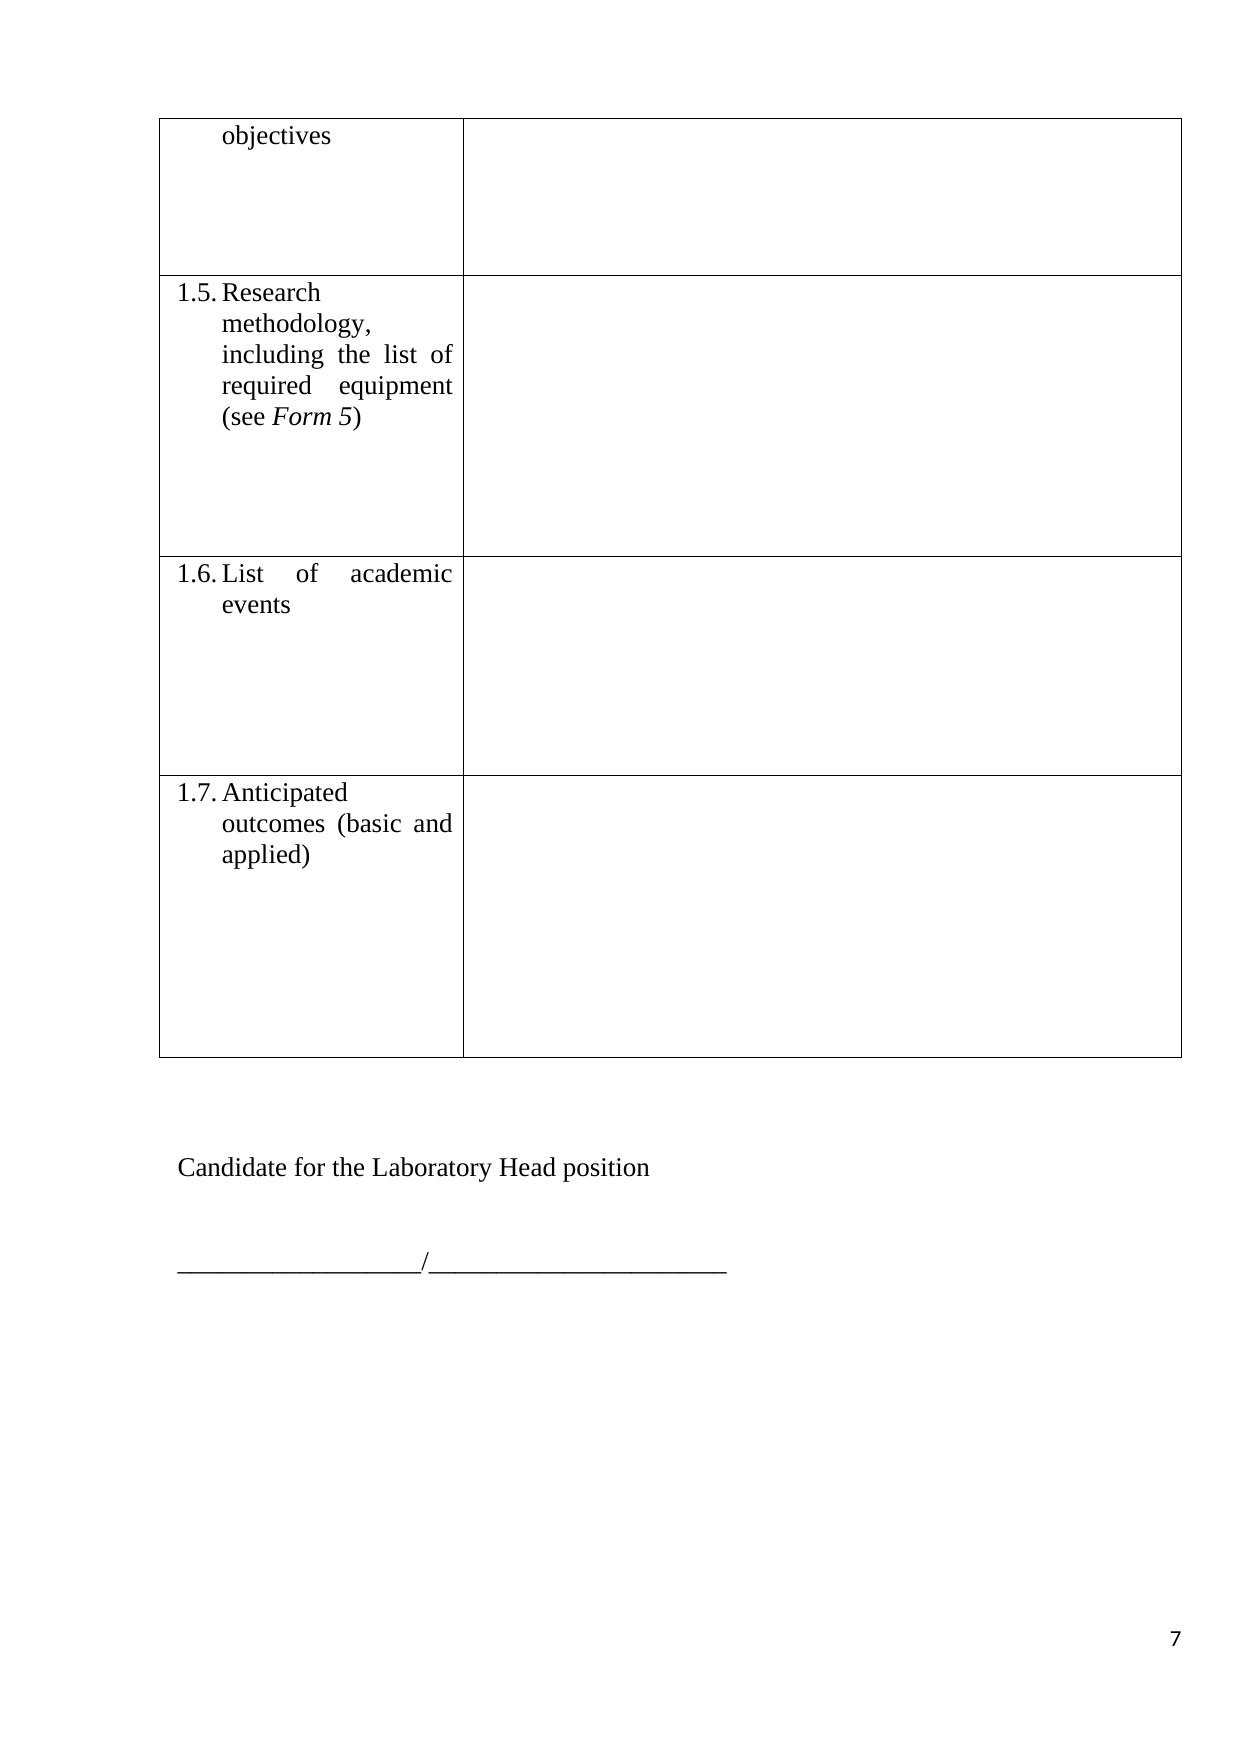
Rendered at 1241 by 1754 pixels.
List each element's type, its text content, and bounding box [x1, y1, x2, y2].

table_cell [160, 119, 463, 275]
table_cell [464, 557, 1181, 775]
table_cell [464, 119, 1181, 275]
table_cell Research methodology, including the list of required equipment (see Form 5) [160, 276, 463, 556]
table_cell [464, 276, 1181, 556]
text Candidate for the Laboratory Head position [177, 1151, 1181, 1182]
table_cell List of academic events [160, 557, 463, 775]
text __________________/______________________ [177, 1244, 1181, 1276]
table_cell Anticipated outcomes (basic and applied) [160, 776, 463, 1057]
table_cell [464, 776, 1181, 1057]
